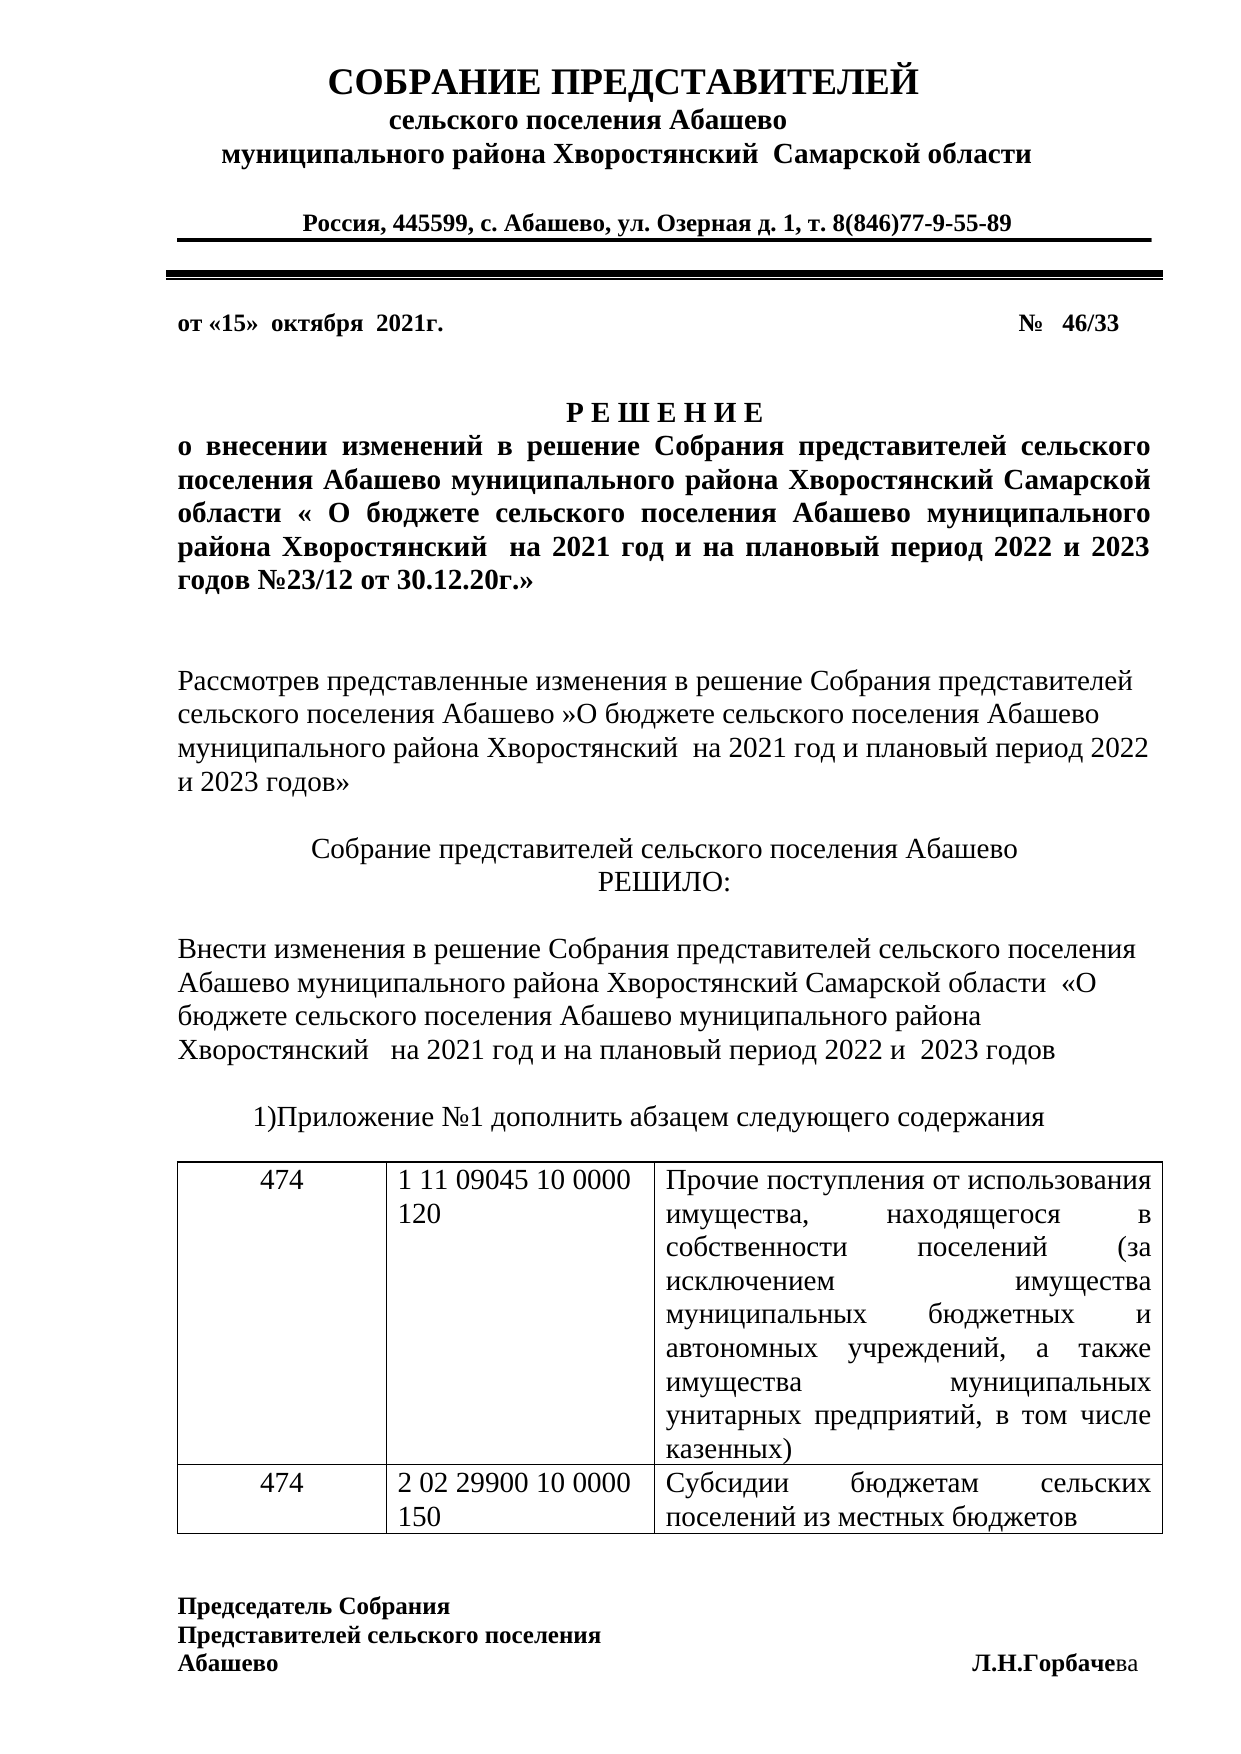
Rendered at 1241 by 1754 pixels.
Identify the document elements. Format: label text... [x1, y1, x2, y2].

text Р Е Ш Е Н И Е [177, 395, 1152, 428]
text РЕШИЛО: [177, 864, 1152, 898]
table_cell Субсидии бюджетам сельских поселений из местных бюджетов [655, 1465, 1162, 1532]
table_header 1 11 09045 10 0000 120 [387, 1163, 654, 1464]
text Внести изменения в решение Собрания представителей сельского поселения Абашево муниципального района Хворостянский Самарской области «О бюджете сельского поселения Абашево муниципального района Хворостянский на 2021 год и на плановый период 2022 и 2023 годов [177, 931, 1152, 1066]
table_cell 2 02 29900 10 0000 150 [387, 1465, 654, 1532]
text Председатель Собрания [177, 1591, 1152, 1620]
text Представителей сельского поселения Абашево Л.Н.Горбачева [177, 1620, 1152, 1677]
text Рассмотрев представленные изменения в решение Собрания представителей сельского поселения Абашево »О бюджете сельского поселения Абашево муниципального района Хворостянский на 2021 год и плановый период 2022 и 2023 годов» [177, 663, 1152, 797]
text Собрание представителей сельского поселения Абашево [177, 831, 1152, 864]
table_header СОБРАНИЕ ПРЕДСТАВИТЕЛЕЙ сельского поселения Абашево муниципального района Хворостянский Самарской области Россия, 445599, с. Абашево, ул. Озерная д. 1, т. 8(846)77-9-55-89 [166, 59, 1163, 270]
text от «15» октября 2021г. № 46/33 [177, 308, 1152, 337]
text о внесении изменений в решение Собрания представителей сельского поселения Абашево муниципального района Хворостянский Самарской области « О бюджете сельского поселения Абашево муниципального района Хворостянский на 2021 год и на плановый период 2022 и 2023 годов №23/12 от 30.12.20г.» [177, 428, 1152, 596]
list 1)Приложение №1 дополнить абзацем следующего содержания [252, 1099, 1152, 1133]
table_header 474 [178, 1163, 386, 1464]
table_header Прочие поступления от использования имущества, находящегося в собственности поселений (за исключением имущества муниципальных бюджетных и автономных учреждений, а также имущества муниципальных унитарных предприятий, в том числе казенных) [655, 1163, 1162, 1464]
table_cell 474 [178, 1465, 386, 1532]
